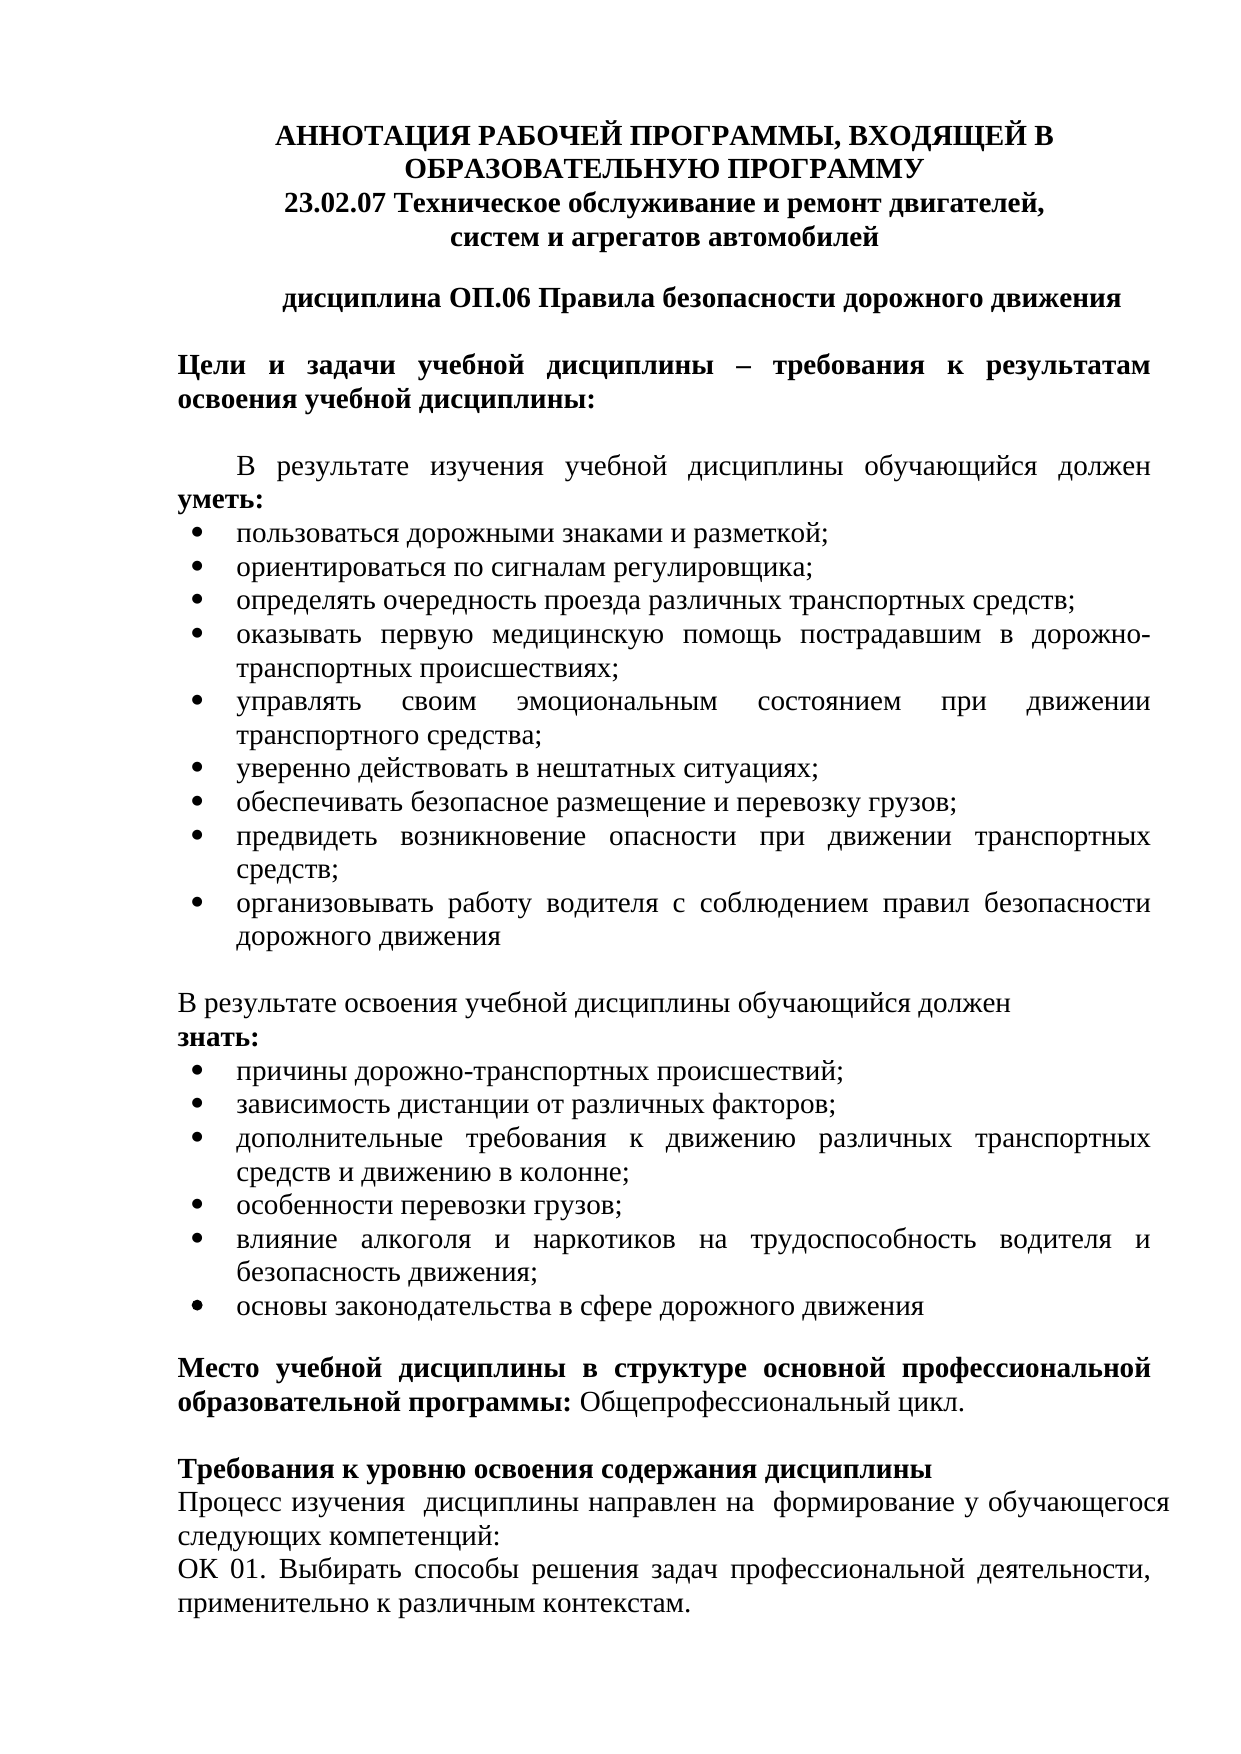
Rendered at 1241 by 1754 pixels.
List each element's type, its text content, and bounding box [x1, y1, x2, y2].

text Место учебной дисциплины в структуре основной профессиональной образовательной программы: Общепрофессиональный цикл. [177, 1350, 1152, 1417]
text Цели и задачи учебной дисциплины – требования к результатам освоения учебной дисциплины: [177, 347, 1152, 414]
list дополнительные требования к движению различных транспортных средств и движению в колонне; [192, 1120, 1152, 1187]
text 23.02.07 Техническое обслуживание и ремонт двигателей, [177, 185, 1152, 219]
list уверенно действовать в нештатных ситуациях; [192, 750, 1152, 784]
list пользоваться дорожными знаками и разметкой; [192, 515, 1152, 549]
list ориентироваться по сигналам регулировщика; [192, 549, 1152, 582]
list организовывать работу водителя с соблюдением правил безопасности дорожного движения [192, 885, 1152, 952]
list особенности перевозки грузов; [192, 1187, 1152, 1221]
text АННОТАЦИЯ РАБОЧЕЙ ПРОГРАММЫ, ВХОДЯЩЕЙ В ОБРАЗОВАТЕЛЬНУЮ ПРОГРАММУ [177, 118, 1152, 185]
text В результате освоения учебной дисциплины обучающийся должен [177, 986, 1152, 1019]
text ОК 01. Выбирать способы решения задач профессиональной деятельности, применительно к различным контекстам. [177, 1552, 1152, 1619]
list управлять своим эмоциональным состоянием при движении транспортного средства; [192, 683, 1152, 750]
list причины дорожно-транспортных происшествий; [192, 1053, 1152, 1086]
text знать: [177, 1019, 1152, 1053]
text Требования к уровню освоения содержания дисциплины [177, 1451, 1171, 1484]
text В результате изучения учебной дисциплины обучающийся должен уметь: [177, 448, 1152, 515]
list основы законодательства в сфере дорожного движения [192, 1288, 1152, 1322]
list определять очередность проезда различных транспортных средств; [192, 582, 1152, 616]
list зависимость дистанции от различных факторов; [192, 1086, 1152, 1120]
list обеспечивать безопасное размещение и перевозку грузов; [192, 784, 1152, 818]
list предвидеть возникновение опасности при движении транспортных средств; [192, 818, 1152, 885]
text систем и агрегатов автомобилей [177, 219, 1152, 252]
list влияние алкоголя и наркотиков на трудоспособность водителя и безопасность движения; [192, 1221, 1152, 1288]
list оказывать первую медицинскую помощь пострадавшим в дорожно- транспортных происшествиях; [192, 616, 1152, 683]
list дисциплина ОП.06 Правила безопасности дорожного движения [252, 280, 1152, 314]
text Процесс изучения дисциплины направлен на формирование у обучающегося следующих компетенций: [177, 1484, 1171, 1552]
